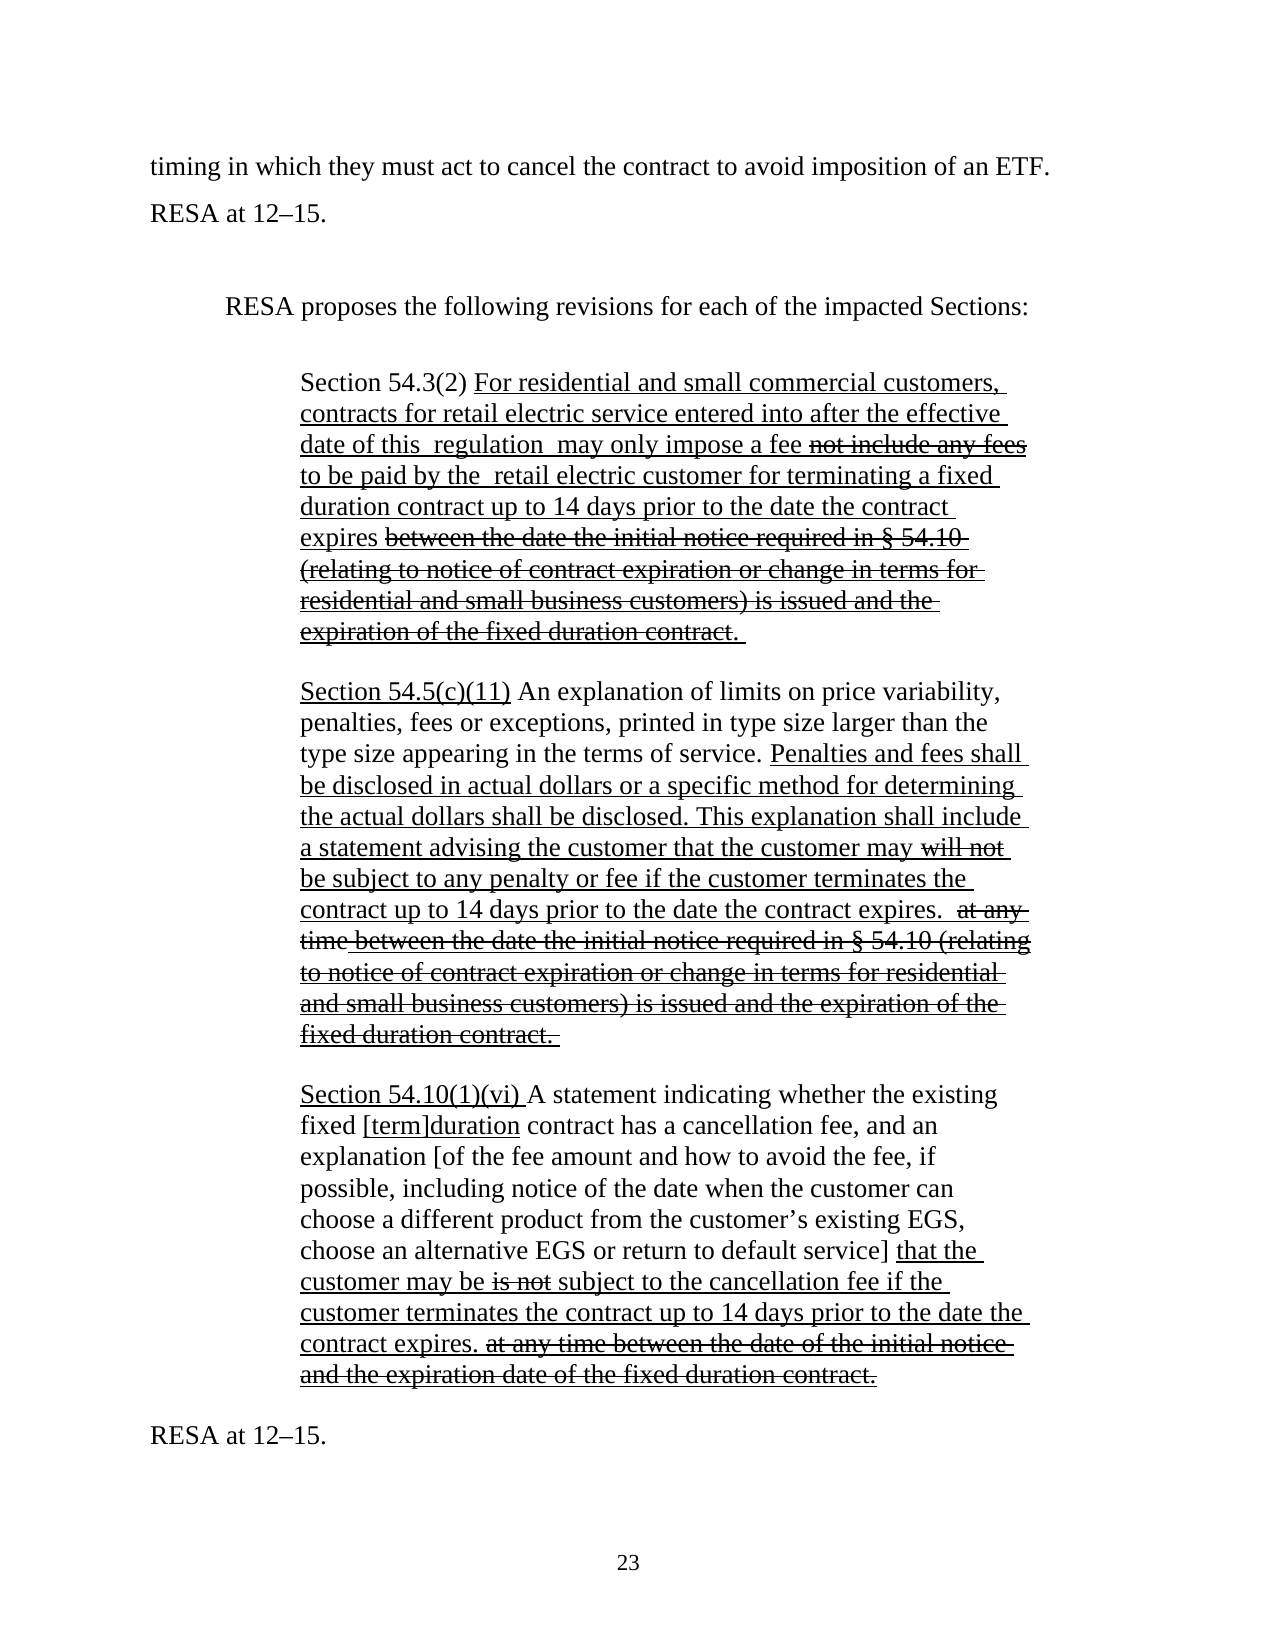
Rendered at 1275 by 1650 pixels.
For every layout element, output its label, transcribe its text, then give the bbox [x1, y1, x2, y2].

text Section 54.5(c)(11) An explanation of limits on price variability, penalties, fees or exceptions, printed in type size larger than the type size appearing in the terms of service. Penalties and fees shall be disclosed in actual dollars or a specific method for determining the actual dollars shall be disclosed. This explanation shall include a statement advising the customer that the customer may will not be subject to any penalty or fee if the customer terminates the contract up to 14 days prior to the date the contract expires. at any time between the date the initial notice required in § 54.10 (relating to notice of contract expiration or change in terms for residential and small business customers) is issued and the expiration of the fixed duration contract. [300, 675, 1031, 941]
text RESA at 12–15. [150, 1419, 1106, 1450]
text Section 54.5(c)(11) An explanation of limits on price variability, penalties, fees or exceptions, printed in type size larger than the type size appearing in the terms of service. Penalties and fees shall be disclosed in actual dollars or a specific method for determining the actual dollars shall be disclosed. This explanation shall include a statement advising the customer that the customer may will not be subject to any penalty or fee if the customer terminates the contract up to 14 days prior to the date the contract expires. at any time between the date the initial notice required in § 54.10 (relating to notice of contract expiration or change in terms for residential and small business customers) is issued and the expiration of the fixed duration contract. [300, 943, 1031, 1049]
text Section 54.10(1)(vi) A statement indicating whether the existing fixed [term]duration contract has a cancellation fee, and an explanation [of the fee amount and how to avoid the fee, if possible, including notice of the date when the customer can choose a different product from the customer’s existing EGS, choose an alternative EGS or return to default service] that the customer may be is not subject to the cancellation fee if the customer terminates the contract up to 14 days prior to the date the contract expires. at any time between the date of the initial notice and the expiration date of the fixed duration contract. [300, 1078, 1031, 1390]
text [150, 150, 1106, 228]
text RESA proposes the following revisions for each of the impacted Sections: [150, 290, 1106, 321]
text Section 54.3(2) For residential and small commercial customers, contracts for retail electric service entered into after the effective date of this regulation may only impose a fee not include any fees to be paid by the retail electric customer for terminating a fixed duration contract up to 14 days prior to the date the contract expires between the date the initial notice required in § 54.10 (relating to notice of contract expiration or change in terms for residential and small business customers) is issued and the expiration of the fixed duration contract. [300, 366, 1031, 646]
